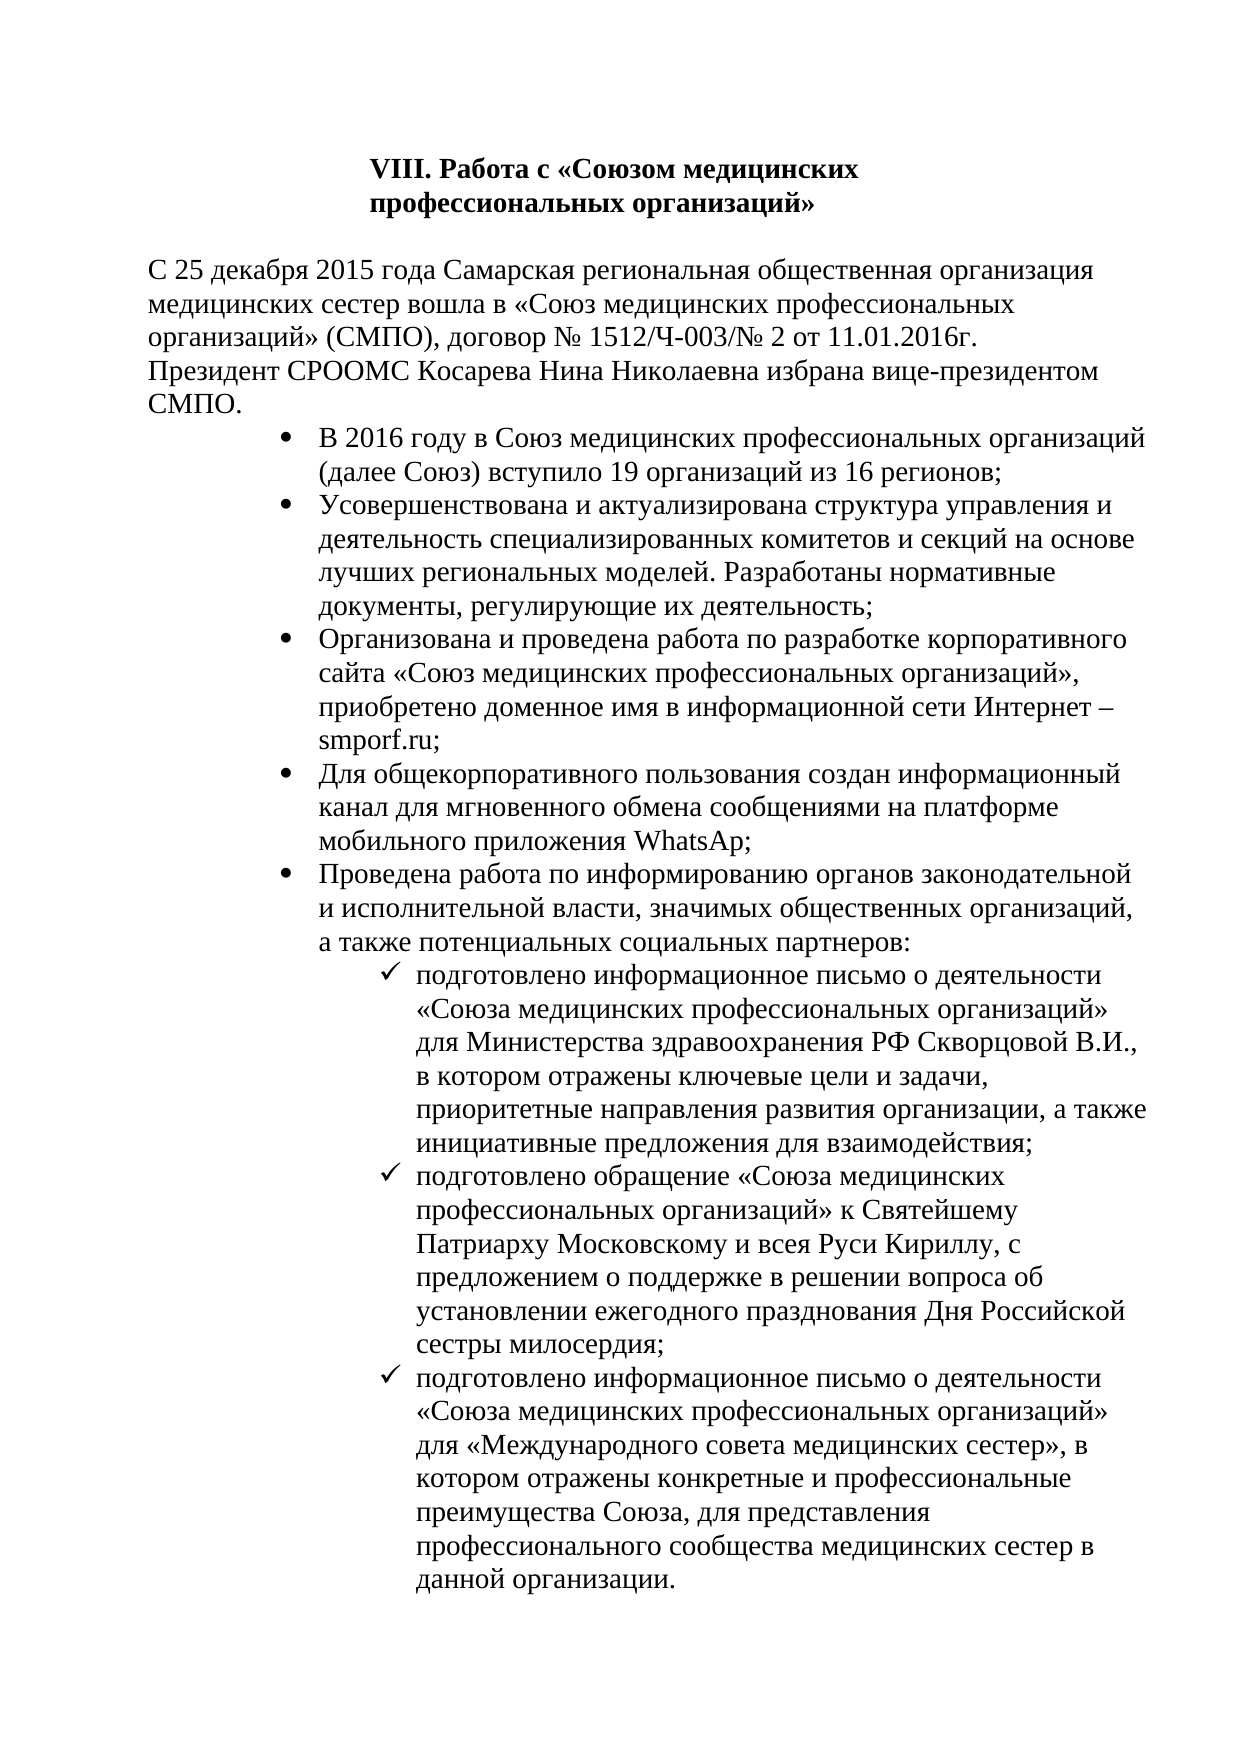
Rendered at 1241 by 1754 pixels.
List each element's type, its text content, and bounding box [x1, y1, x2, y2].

list Организована и проведена работа по разработке корпоративного сайта «Союз медицинских профессиональных организаций», приобретено доменное имя в информационной сети Интернет – smporf.ru; [281, 621, 1152, 756]
text VIII. Работа с «Союзом медицинских [369, 152, 1152, 185]
list подготовлено обращение «Союза медицинских профессиональных организаций» к Святейшему Патриарху Московскому и всея Руси Кириллу, с предложением о поддержке в решении вопроса об установлении ежегодного празднования Дня Российской сестры милосердия; [378, 1158, 1152, 1360]
list подготовлено информационное письмо о деятельности «Союза медицинских профессиональных организаций» для Министерства здравоохранения РФ Скворцовой В.И., в котором отражены ключевые цели и задачи, приоритетные направления развития организации, а также инициативные предложения для взаимодействия; [378, 957, 1152, 1158]
list Усовершенствована и актуализирована структура управления и деятельность специализированных комитетов и секций на основе лучших региональных моделей. Разработаны нормативные документы, регулирующие их деятельность; [281, 487, 1152, 621]
list Проведена работа по информированию органов законодательной и исполнительной власти, значимых общественных организаций, а также потенциальных социальных партнеров: [281, 856, 1152, 957]
list подготовлено информационное письмо о деятельности «Союза медицинских профессиональных организаций» для «Международного совета медицинских сестер», в котором отражены конкретные и профессиональные преимущества Союза, для представления профессионального сообщества медицинских сестер в данной организации. [378, 1360, 1152, 1595]
list В 2016 году в Союз медицинских профессиональных организаций (далее Союз) вступило 19 организаций из 16 регионов; [281, 420, 1152, 487]
list Для общекорпоративного пользования создан информационный канал для мгновенного обмена сообщениями на платформе мобильного приложения WhatsAp; [281, 756, 1152, 856]
text профессиональных организаций» [369, 185, 1152, 219]
text Президент СРООМС Косарева Нина Николаевна избрана вице-президентом СМПО. [148, 353, 1152, 420]
text С 25 декабря 2015 года Самарская региональная общественная организация медицинских сестер вошла в «Союз медицинских профессиональных организаций» (СМПО), договор № 1512/Ч-003/№ 2 от 11.01.2016г. [148, 252, 1152, 353]
